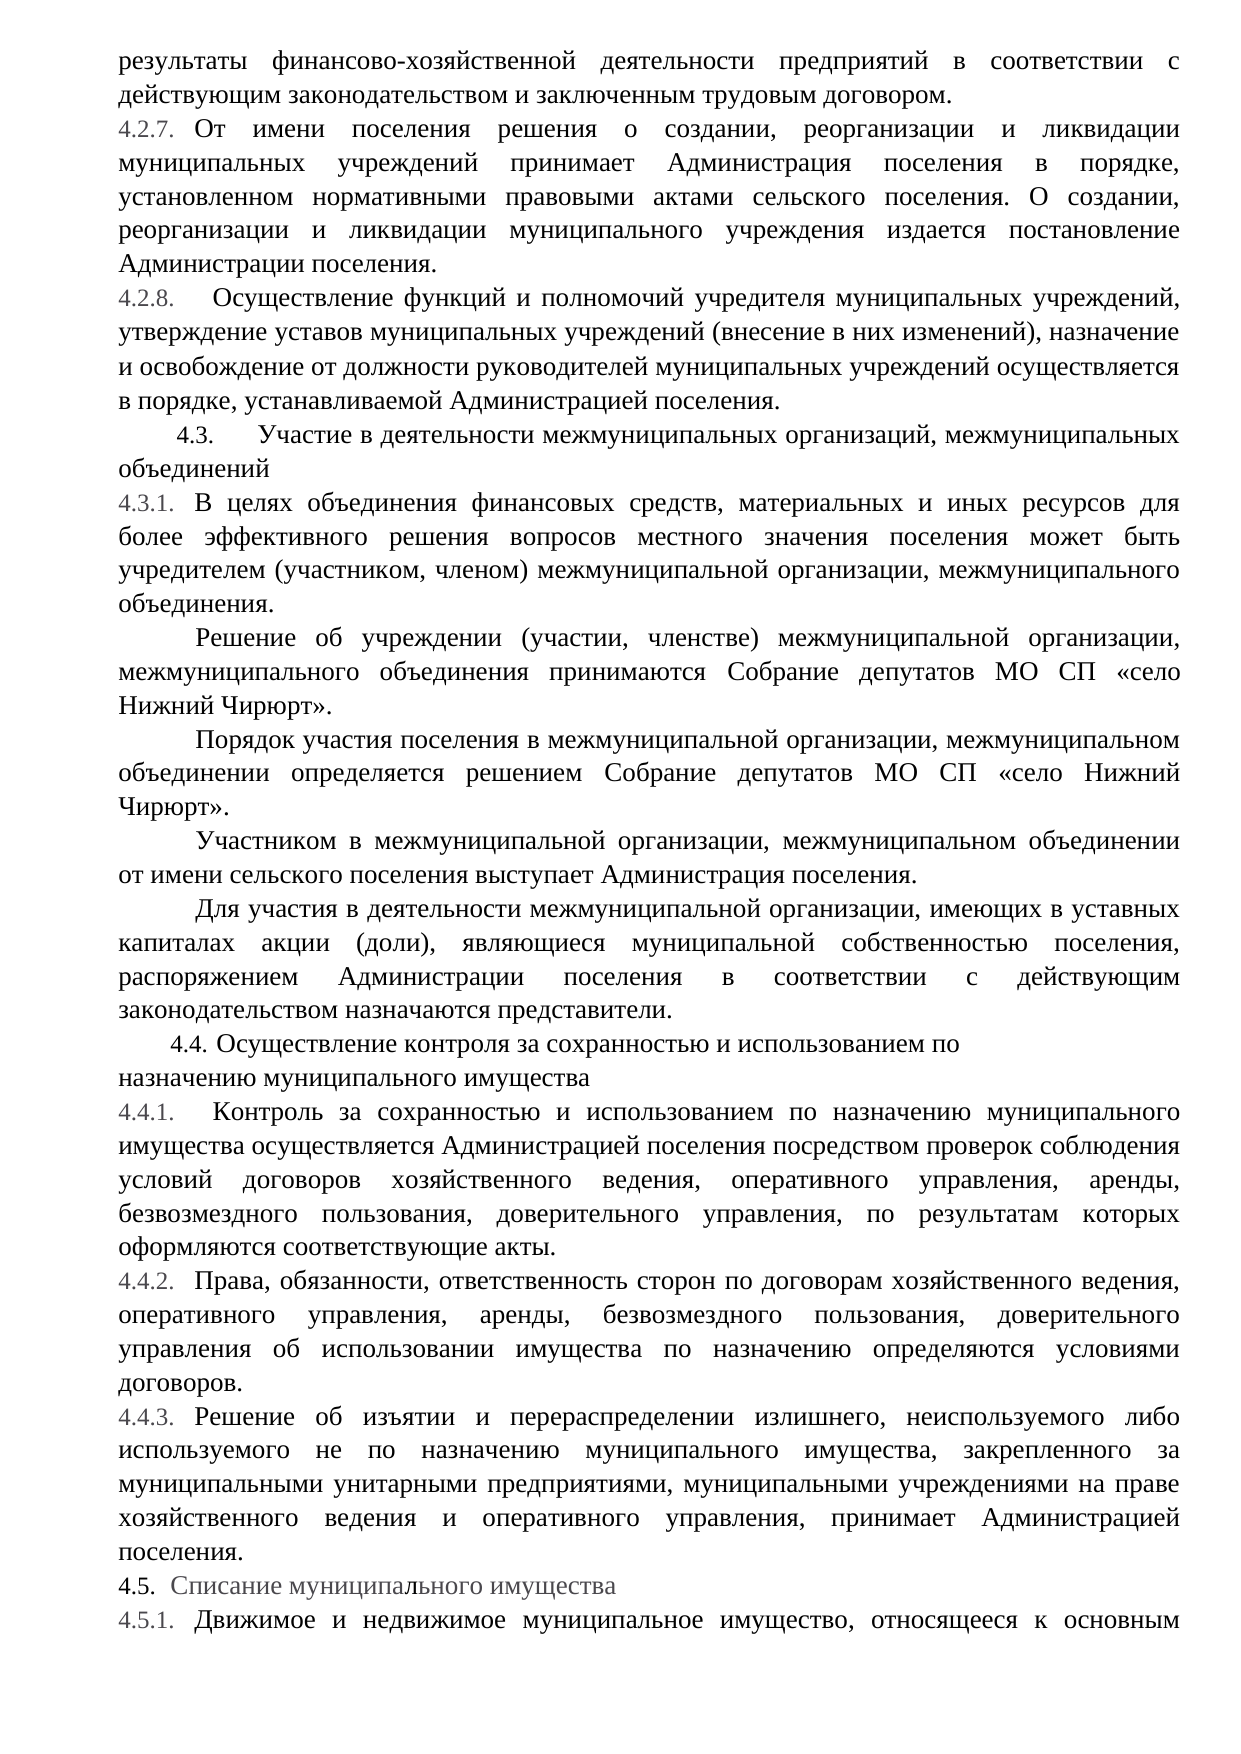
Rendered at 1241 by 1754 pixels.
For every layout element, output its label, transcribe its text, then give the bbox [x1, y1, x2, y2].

list В целях объединения финансовых средств, материальных и иных ресурсов для более эффективного решения вопросов местного значения поселения может быть учредителем (участником, членом) межмуниципальной организации, межмуниципального объединения. [118, 486, 1181, 618]
list Участие в деятельности межмуниципальных организаций, межмуниципальных объединений [118, 418, 1181, 483]
list От имени поселения решения о создании, реорганизации и ликвидации муниципальных учреждений принимает Администрация поселения в порядке, установленном нормативными правовыми актами сельского поселения. О создании, реорганизации и ликвидации муниципального учреждения издается постановление Администрации поселения. [118, 112, 1181, 279]
list Осуществление контроля за сохранностью и использованием по назначению муниципального имущества [118, 1027, 1008, 1092]
text Решение об учреждении (участии, членстве) межмуниципальной организации, межмуниципального объединения принимаются Собрание депутатов МО СП «село Нижний Чирюрт». [118, 621, 1181, 720]
list Осуществление функций и полномочий учредителя муниципальных учреждений, утверждение уставов муниципальных учреждений (внесение в них изменений), назначение и освобождение от должности руководителей муниципальных учреждений осуществляется в порядке, устанавливаемой Администрацией поселения. [118, 281, 1181, 415]
text Участником в межмуниципальной организации, межмуниципальном объединении от имени сельского поселения выступает Администрация поселения. [118, 824, 1181, 889]
list Контроль за сохранностью и использованием по назначению муниципального имущества осуществляется Администрацией поселения посредством проверок соблюдения условий договоров хозяйственного ведения, оперативного управления, аренды, безвозмездного пользования, доверительного управления, по результатам которых оформляются соответствующие акты. [118, 1095, 1181, 1262]
list Списание муниципального имущества [118, 1569, 1181, 1600]
list Решение об изъятии и перераспределении излишнего, неиспользуемого либо используемого не по назначению муниципального имущества, закрепленного за муниципальными унитарными предприятиями, муниципальными учреждениями на праве хозяйственного ведения и оперативного управления, принимает Администрацией поселения. [118, 1400, 1181, 1566]
text Порядок участия поселения в межмуниципальной организации, межмуниципальном объединении определяется решением Собрание депутатов МО СП «село Нижний Чирюрт». [118, 723, 1181, 822]
text Для участия в деятельности межмуниципальной организации, имеющих в уставных капиталах акции (доли), являющиеся муниципальной собственностью поселения, распоряжением Администрации поселения в соответствии с действующим законодательством назначаются представители. [118, 892, 1181, 1025]
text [118, 44, 1181, 109]
list Права, обязанности, ответственность сторон по договорам хозяйственного ведения, оперативного управления, аренды, безвозмездного пользования, доверительного управления об использовании имущества по назначению определяются условиями договоров. [118, 1264, 1181, 1397]
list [118, 1603, 1181, 1634]
